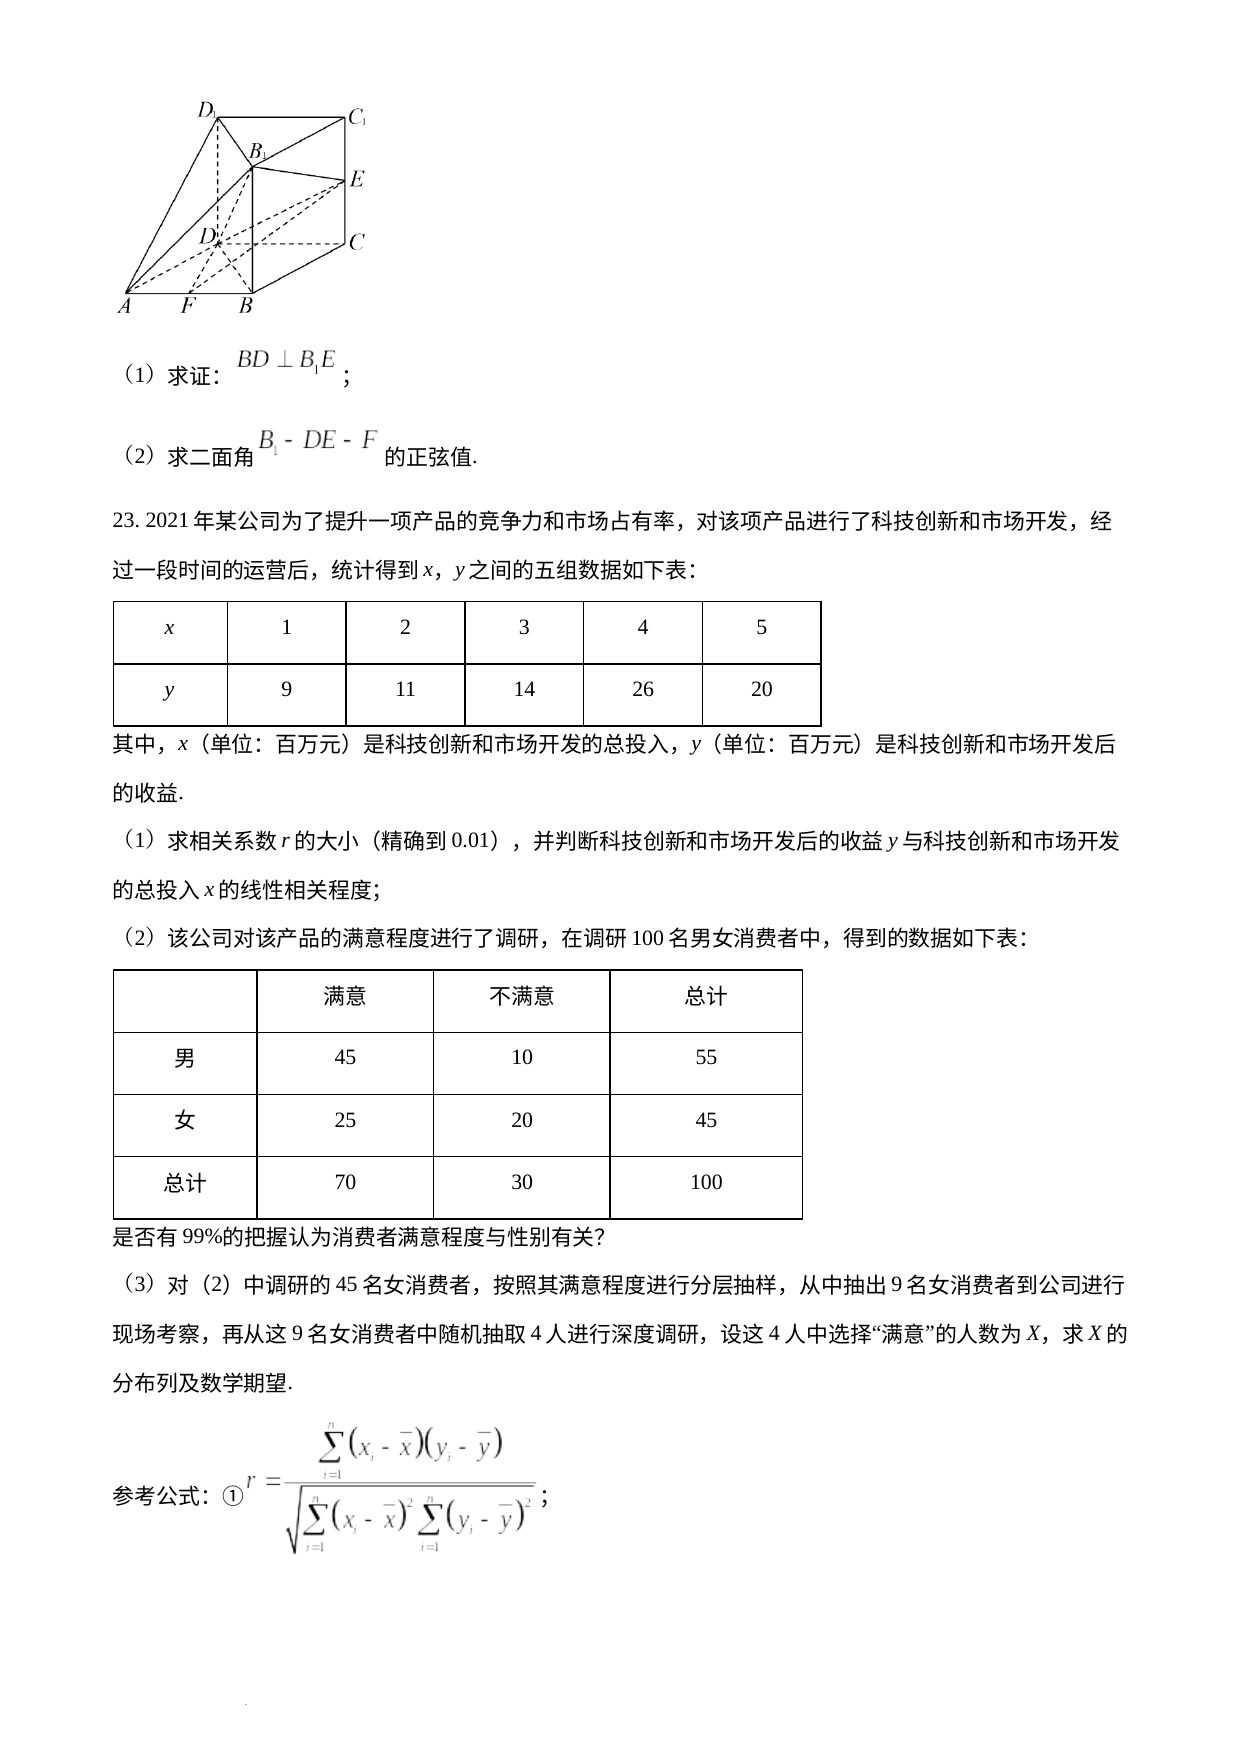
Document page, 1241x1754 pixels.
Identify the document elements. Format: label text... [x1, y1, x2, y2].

text 23. 2021年某公司为了提升一项产品的竞争力和市场占有率，对该项产品进行了科技创新和市场开发，经过一段时间的运营后，统计得到x，y之间的五组数据如下表： [112, 504, 1128, 585]
text （1）求证：； [112, 342, 1128, 407]
table_cell 25 [258, 1095, 433, 1156]
table_header 不满意 [434, 971, 609, 1031]
table_header 2 [347, 602, 464, 663]
text 参考公式：①； [112, 1414, 1128, 1576]
table_header 1 [228, 602, 345, 663]
table_cell 女 [114, 1095, 256, 1156]
text （2）求二面角的正弦值. [112, 423, 1128, 488]
table_cell 男 [114, 1033, 256, 1093]
table_header x [114, 602, 227, 663]
table_header 总计 [611, 971, 802, 1031]
text （3）对（2）中调研的45名女消费者，按照其满意程度进行分层抽样，从中抽出9名女消费者到公司进行现场考察，再从这9名女消费者中随机抽取4人进行深度调研，设这4人中选择“满意”的人数为X，求X的分布列及数学期望. [112, 1268, 1128, 1398]
table_cell 45 [258, 1033, 433, 1093]
text （1）求相关系数r的大小（精确到0.01），并判断科技创新和市场开发后的收益y与科技创新和市场开发的总投入x的线性相关程度； [112, 824, 1128, 905]
table_cell 20 [703, 665, 820, 725]
table_cell 10 [434, 1033, 609, 1093]
table_cell 9 [228, 665, 345, 725]
table_cell 26 [584, 665, 702, 725]
table_header 5 [703, 602, 820, 663]
text 是否有99%的把握认为消费者满意程度与性别有关？ [112, 1219, 1128, 1252]
table_header 满意 [258, 971, 433, 1031]
table_cell 70 [258, 1157, 433, 1218]
picture [112, 101, 371, 319]
table_cell 55 [611, 1033, 802, 1093]
table_cell 14 [466, 665, 583, 725]
table_cell 20 [434, 1095, 609, 1156]
table_cell 45 [611, 1095, 802, 1156]
table_header 3 [466, 602, 583, 663]
text （2）该公司对该产品的满意程度进行了调研，在调研100名男女消费者中，得到的数据如下表： [112, 921, 1128, 953]
text 其中，x（单位：百万元）是科技创新和市场开发的总投入，y（单位：百万元）是科技创新和市场开发后的收益. [112, 727, 1128, 808]
table_header [114, 971, 256, 1031]
table_cell y [114, 665, 227, 725]
table_cell 11 [347, 665, 464, 725]
table_header 4 [584, 602, 702, 663]
table_cell 总计 [114, 1157, 256, 1218]
table_cell 100 [611, 1157, 802, 1218]
table_cell 30 [434, 1157, 609, 1218]
